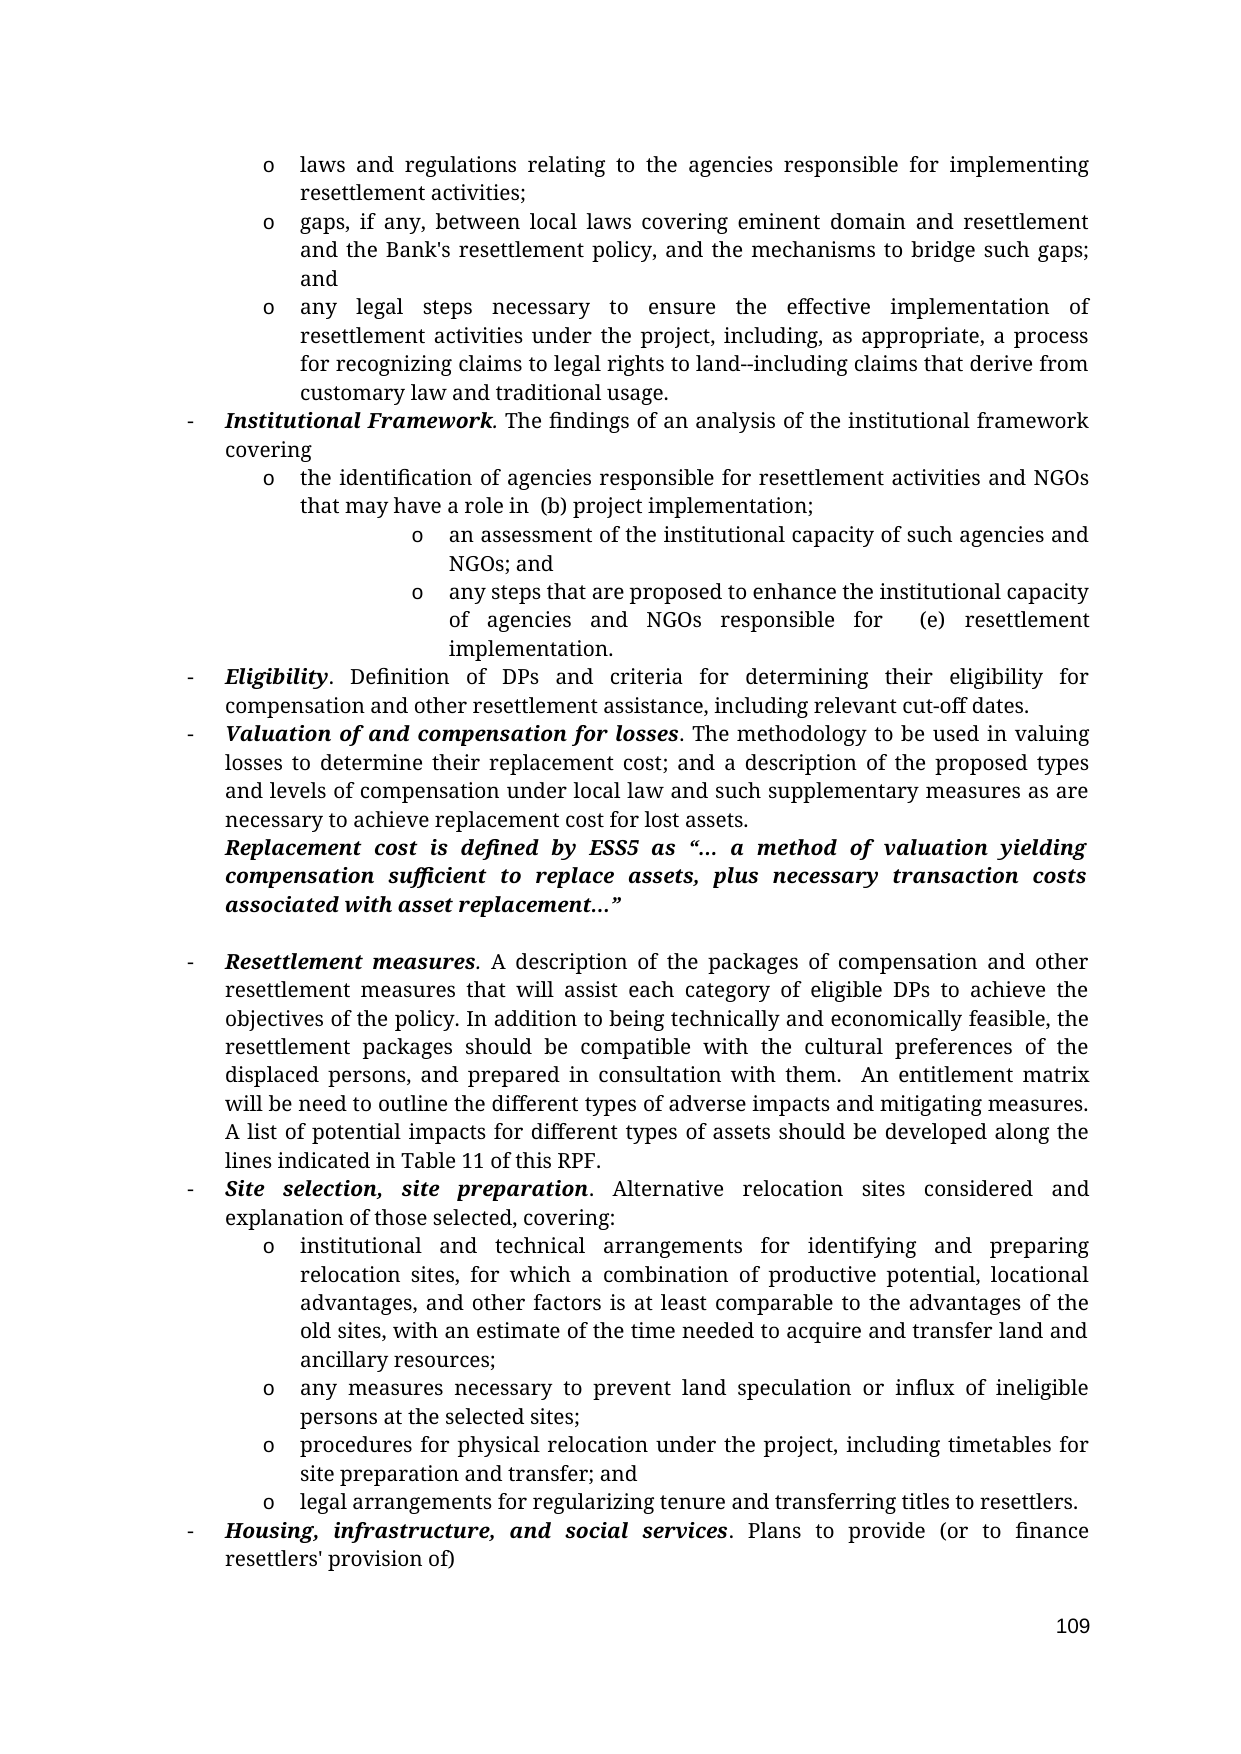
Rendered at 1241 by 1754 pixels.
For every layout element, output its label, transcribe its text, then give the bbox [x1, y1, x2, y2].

list Eligibility. Definition of DPs and criteria for determining their eligibility for compensation and other resettlement assistance, including relevant cut-off dates. [187, 662, 1090, 719]
list the identification of agencies responsible for resettlement activities and NGOs that may have a role in (b) project implementation; [262, 463, 1090, 520]
list Housing, infrastructure, and social services. Plans to provide (or to finance resettlers' provision of) [187, 1516, 1090, 1573]
list laws and regulations relating to the agencies responsible for implementing resettlement activities; [262, 150, 1090, 207]
list Institutional Framework. The findings of an analysis of the institutional framework covering [187, 406, 1090, 463]
list institutional and technical arrangements for identifying and preparing relocation sites, for which a combination of productive potential, locational advantages, and other factors is at least comparable to the advantages of the old sites, with an estimate of the time needed to acquire and transfer land and ancillary resources; [262, 1231, 1090, 1373]
list any steps that are proposed to enhance the institutional capacity of agencies and NGOs responsible for (e) resettlement implementation. [411, 577, 1090, 662]
list Resettlement measures. A description of the packages of compensation and other resettlement measures that will assist each category of eligible DPs to achieve the objectives of the policy. In addition to being technically and economically feasible, the resettlement packages should be compatible with the cultural preferences of the displaced persons, and prepared in consultation with them. An entitlement matrix will be need to outline the different types of adverse impacts and mitigating measures. A list of potential impacts for different types of assets should be developed along the lines indicated in Table 11 of this RPF. [187, 947, 1090, 1174]
list Valuation of and compensation for losses. The methodology to be used in valuing losses to determine their replacement cost; and a description of the proposed types and levels of compensation under local law and such supplementary measures as are necessary to achieve replacement cost for lost assets. [187, 719, 1090, 833]
list any measures necessary to prevent land speculation or influx of ineligible persons at the selected sites; [262, 1373, 1090, 1431]
list an assessment of the institutional capacity of such agencies and NGOs; and [411, 520, 1090, 577]
list Site selection, site preparation. Alternative relocation sites considered and explanation of those selected, covering: [187, 1174, 1090, 1231]
text Replacement cost is defined by ESS5 as “… a method of valuation yielding compensation sufficient to replace assets, plus necessary transaction costs associated with asset replacement…” [225, 833, 1090, 918]
list legal arrangements for regularizing tenure and transferring titles to resettlers. [262, 1487, 1090, 1516]
list any legal steps necessary to ensure the effective implementation of resettlement activities under the project, including, as appropriate, a process for recognizing claims to legal rights to land--including claims that derive from customary law and traditional usage. [262, 292, 1090, 406]
list procedures for physical relocation under the project, including timetables for site preparation and transfer; and [262, 1431, 1090, 1487]
list gaps, if any, between local laws covering eminent domain and resettlement and the Bank's resettlement policy, and the mechanisms to bridge such gaps; and [262, 207, 1090, 292]
